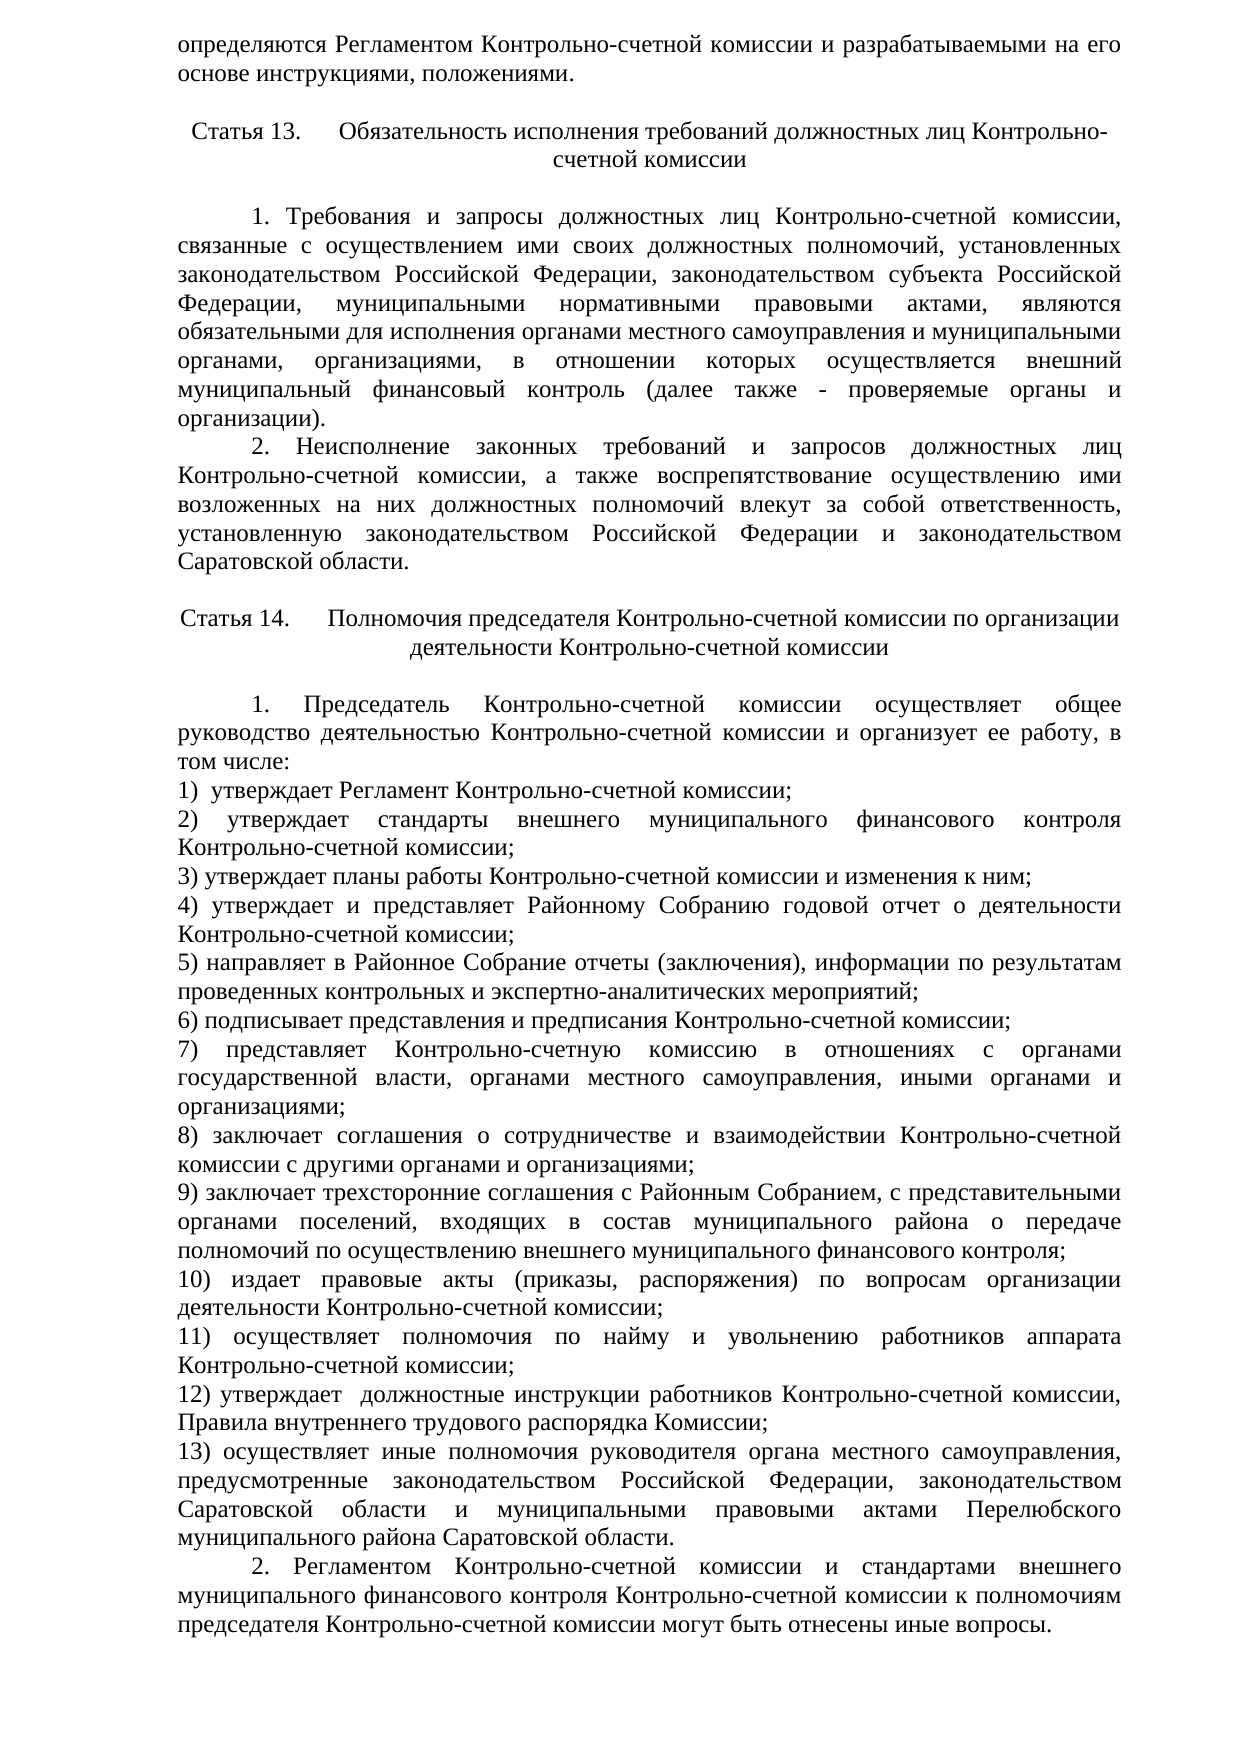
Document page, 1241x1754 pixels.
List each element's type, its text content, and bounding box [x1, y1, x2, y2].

text 2. Неисполнение законных требований и запросов должностных лиц Контрольно-счетной комиссии, а также воспрепятствование осуществлению ими возложенных на них должностных полномочий влекут за собой ответственность, установленную законодательством Российской Федерации и законодательством Саратовской области. [177, 431, 1122, 575]
text 5) направляет в Районное Собрание отчеты (заключения), информации по результатам проведенных контрольных и экспертно-аналитических мероприятий; [177, 947, 1122, 1005]
text 11) осуществляет полномочия по найму и увольнению работников аппарата Контрольно-счетной комиссии; [177, 1321, 1122, 1379]
text 9) заключает трехсторонние соглашения с Районным Собранием, с представительными органами поселений, входящих в состав муниципального района о передаче полномочий по осуществлению внешнего муниципального финансового контроля; [177, 1177, 1122, 1264]
text 4) утверждает и представляет Районному Собранию годовой отчет о деятельности Контрольно-счетной комиссии; [177, 890, 1122, 947]
text 1) утверждает Регламент Контрольно-счетной комиссии; [177, 775, 1122, 804]
text 2. Регламентом Контрольно-счетной комиссии и стандартами внешнего муниципального финансового контроля Контрольно-счетной комиссии к полномочиям председателя Контрольно-счетной комиссии могут быть отнесены иные вопросы. [177, 1551, 1122, 1637]
text 13) осуществляет иные полномочия руководителя органа местного самоуправления, предусмотренные законодательством Российской Федерации, законодательством Саратовской области и муниципальными правовыми актами Перелюбского муниципального района Саратовской области. [177, 1436, 1122, 1551]
text 3) утверждает планы работы Контрольно-счетной комиссии и изменения к ним; [177, 861, 1122, 890]
text Статья 14. Полномочия председателя Контрольно-счетной комиссии по организации деятельности Контрольно-счетной комиссии [177, 603, 1122, 661]
text 8) заключает соглашения о сотрудничестве и взаимодействии Контрольно-счетной комиссии с другими органами и организациями; [177, 1120, 1122, 1177]
text 6) подписывает представления и предписания Контрольно-счетной комиссии; [177, 1005, 1122, 1034]
text 12) утверждает должностные инструкции работников Контрольно-счетной комиссии, Правила внутреннего трудового распорядка Комиссии; [177, 1379, 1122, 1436]
text 1. Требования и запросы должностных лиц Контрольно-счетной комиссии, связанные с осуществлением ими своих должностных полномочий, установленных законодательством Российской Федерации, законодательством субъекта Российской Федерации, муниципальными нормативными правовыми актами, являются обязательными для исполнения органами местного самоуправления и муниципальными органами, организациями, в отношении которых осуществляется внешний муниципальный финансовый контроль (далее также - проверяемые органы и организации). [177, 201, 1122, 431]
text 2) утверждает стандарты внешнего муниципального финансового контроля Контрольно-счетной комиссии; [177, 804, 1122, 861]
text 1. Председатель Контрольно-счетной комиссии осуществляет общее руководство деятельностью Контрольно-счетной комиссии и организует ее работу, в том числе: [177, 689, 1122, 775]
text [177, 29, 1122, 87]
text Статья 13. Обязательность исполнения требований должностных лиц Контрольно-счетной комиссии [177, 116, 1122, 173]
text 10) издает правовые акты (приказы, распоряжения) по вопросам организации деятельности Контрольно-счетной комиссии; [177, 1264, 1122, 1321]
text 7) представляет Контрольно-счетную комиссию в отношениях с органами государственной власти, органами местного самоуправления, иными органами и организациями; [177, 1034, 1122, 1120]
